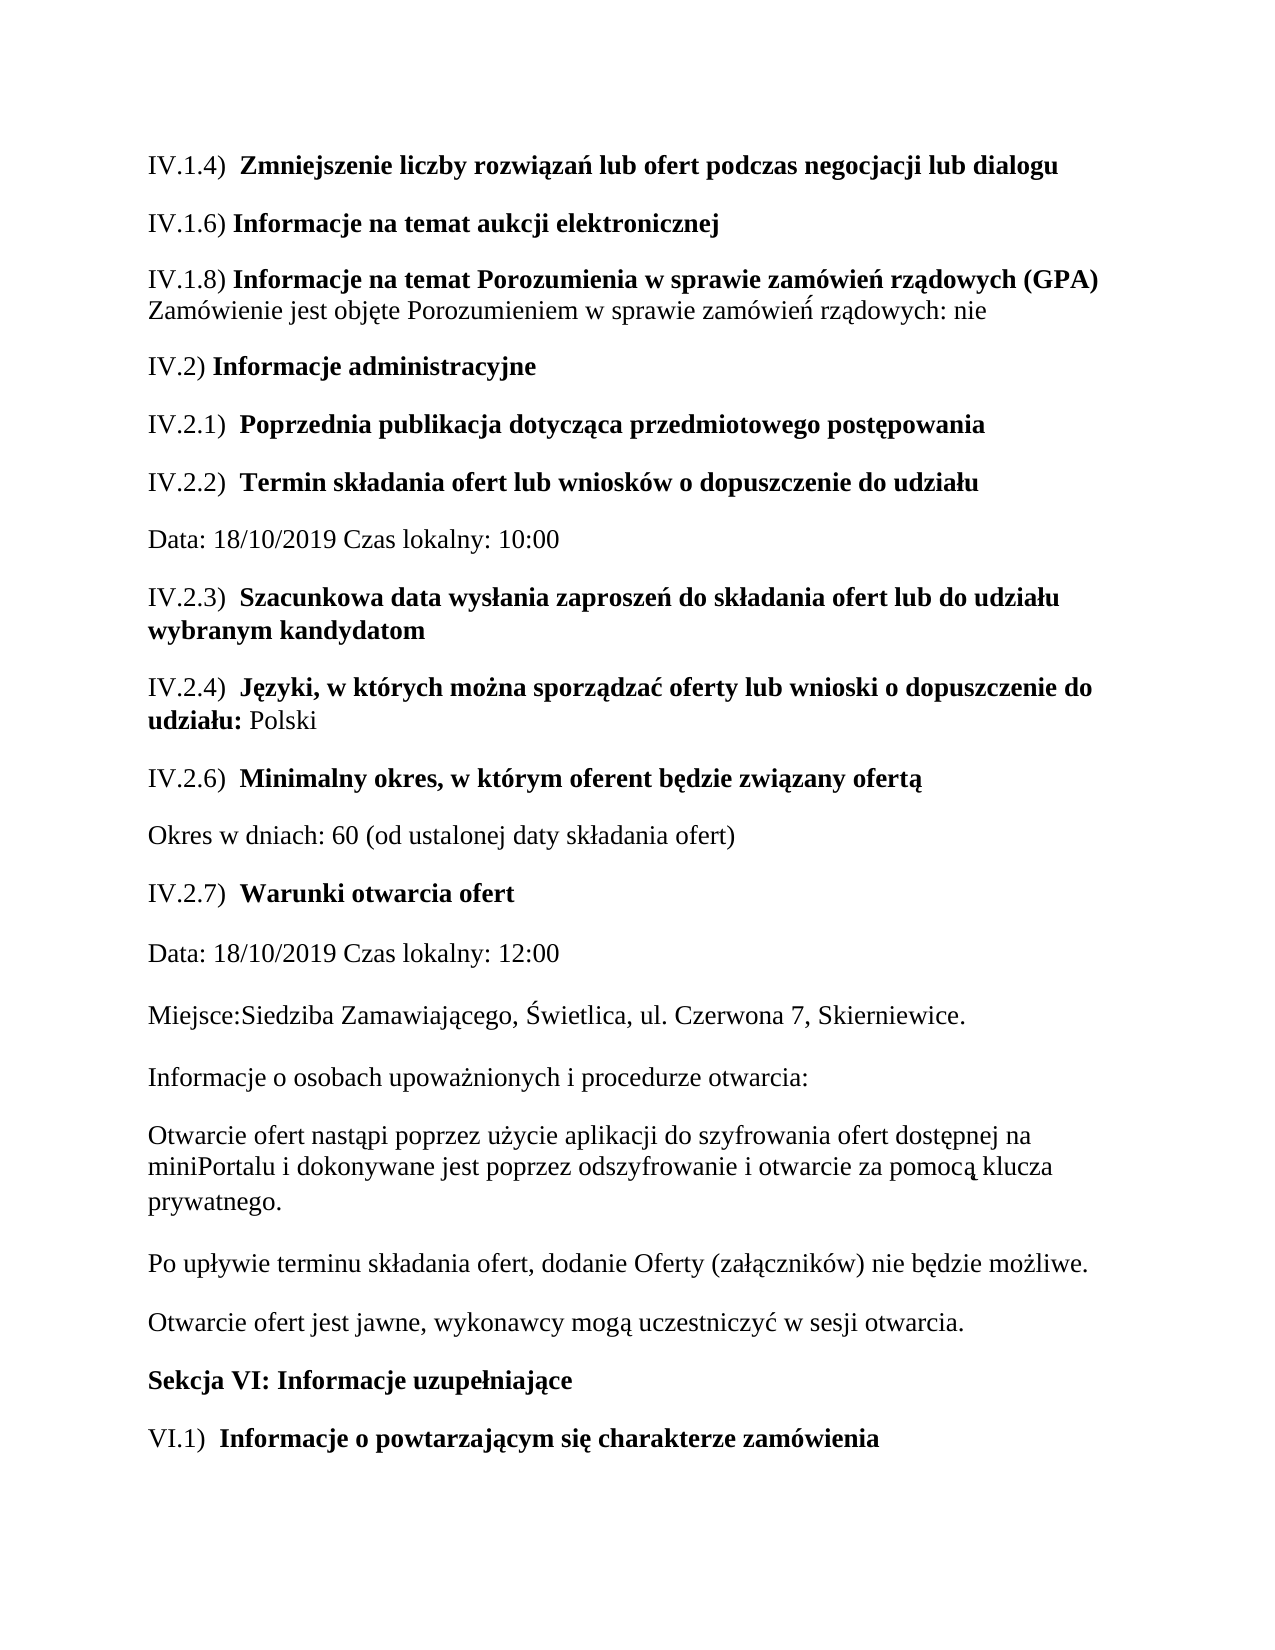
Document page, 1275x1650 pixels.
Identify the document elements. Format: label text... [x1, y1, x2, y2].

text IV.2.1) Poprzednia publikacja dotycząca przedmiotowego postępowania [148, 407, 1127, 441]
text Okres w dniach: 60 (od ustalonej daty składania ofert) [148, 818, 1127, 852]
text IV.1.4) Zmniejszenie liczby rozwiązań lub ofert podczas negocjacji lub dialogu [148, 148, 1127, 182]
text IV.1.6) Informacje na temat aukcji elektronicznej [148, 207, 1127, 238]
text Po upływie terminu składania ofert, dodanie Oferty (załączników) nie będzie możliwe. [148, 1243, 1127, 1280]
text IV.2) Informacje administracyjne [148, 350, 1127, 382]
text Otwarcie ofert nastąpi poprzez użycie aplikacji do szyfrowania ofert dostępnej na miniPortalu i dokonywane jest poprzez odszyfrowanie i otwarcie za pomocą̨ klucza prywatnego. [148, 1119, 1127, 1218]
text IV.2.2) Termin składania ofert lub wniosków o dopuszczenie do udziału [148, 466, 1127, 497]
text Miejsce: Siedziba Zamawiającego, Świetlica, ul. Czerwona 7, Skierniewice. [148, 995, 1127, 1032]
text IV.1.8) Informacje na temat Porozumienia w sprawie zamówień rządowych (GPA) Zamówienie jest objęte Porozumieniem w sprawie zamówień́ rządowych: nie [148, 263, 1127, 325]
text Data: 18/10/2019 Czas lokalny: 12:00 [148, 933, 1127, 970]
text Informacje o osobach upoważnionych i procedurze otwarcia: [148, 1057, 1127, 1094]
text IV.2.3) Szacunkowa data wysłania zaproszeń do składania ofert lub do udziału wybranym kandydatom [148, 581, 1127, 646]
text Data: 18/10/2019 Czas lokalny: 10:00 [148, 522, 1127, 556]
text Sekcja VI: Informacje uzupełniające [148, 1364, 1127, 1395]
text Otwarcie ofert jest jawne, wykonawcy mogą uczestniczyć w sesji otwarcia. [148, 1305, 1127, 1339]
text IV.2.4) Języki, w których można sporządzać oferty lub wnioski o dopuszczenie do udziału: Polski [148, 671, 1127, 737]
text IV.2.6) Minimalny okres, w którym oferent będzie związany ofertą [148, 762, 1127, 793]
text VI.1) Informacje o powtarzającym się charakterze zamówienia [148, 1420, 1127, 1454]
text IV.2.7) Warunki otwarcia ofert [148, 877, 1127, 908]
